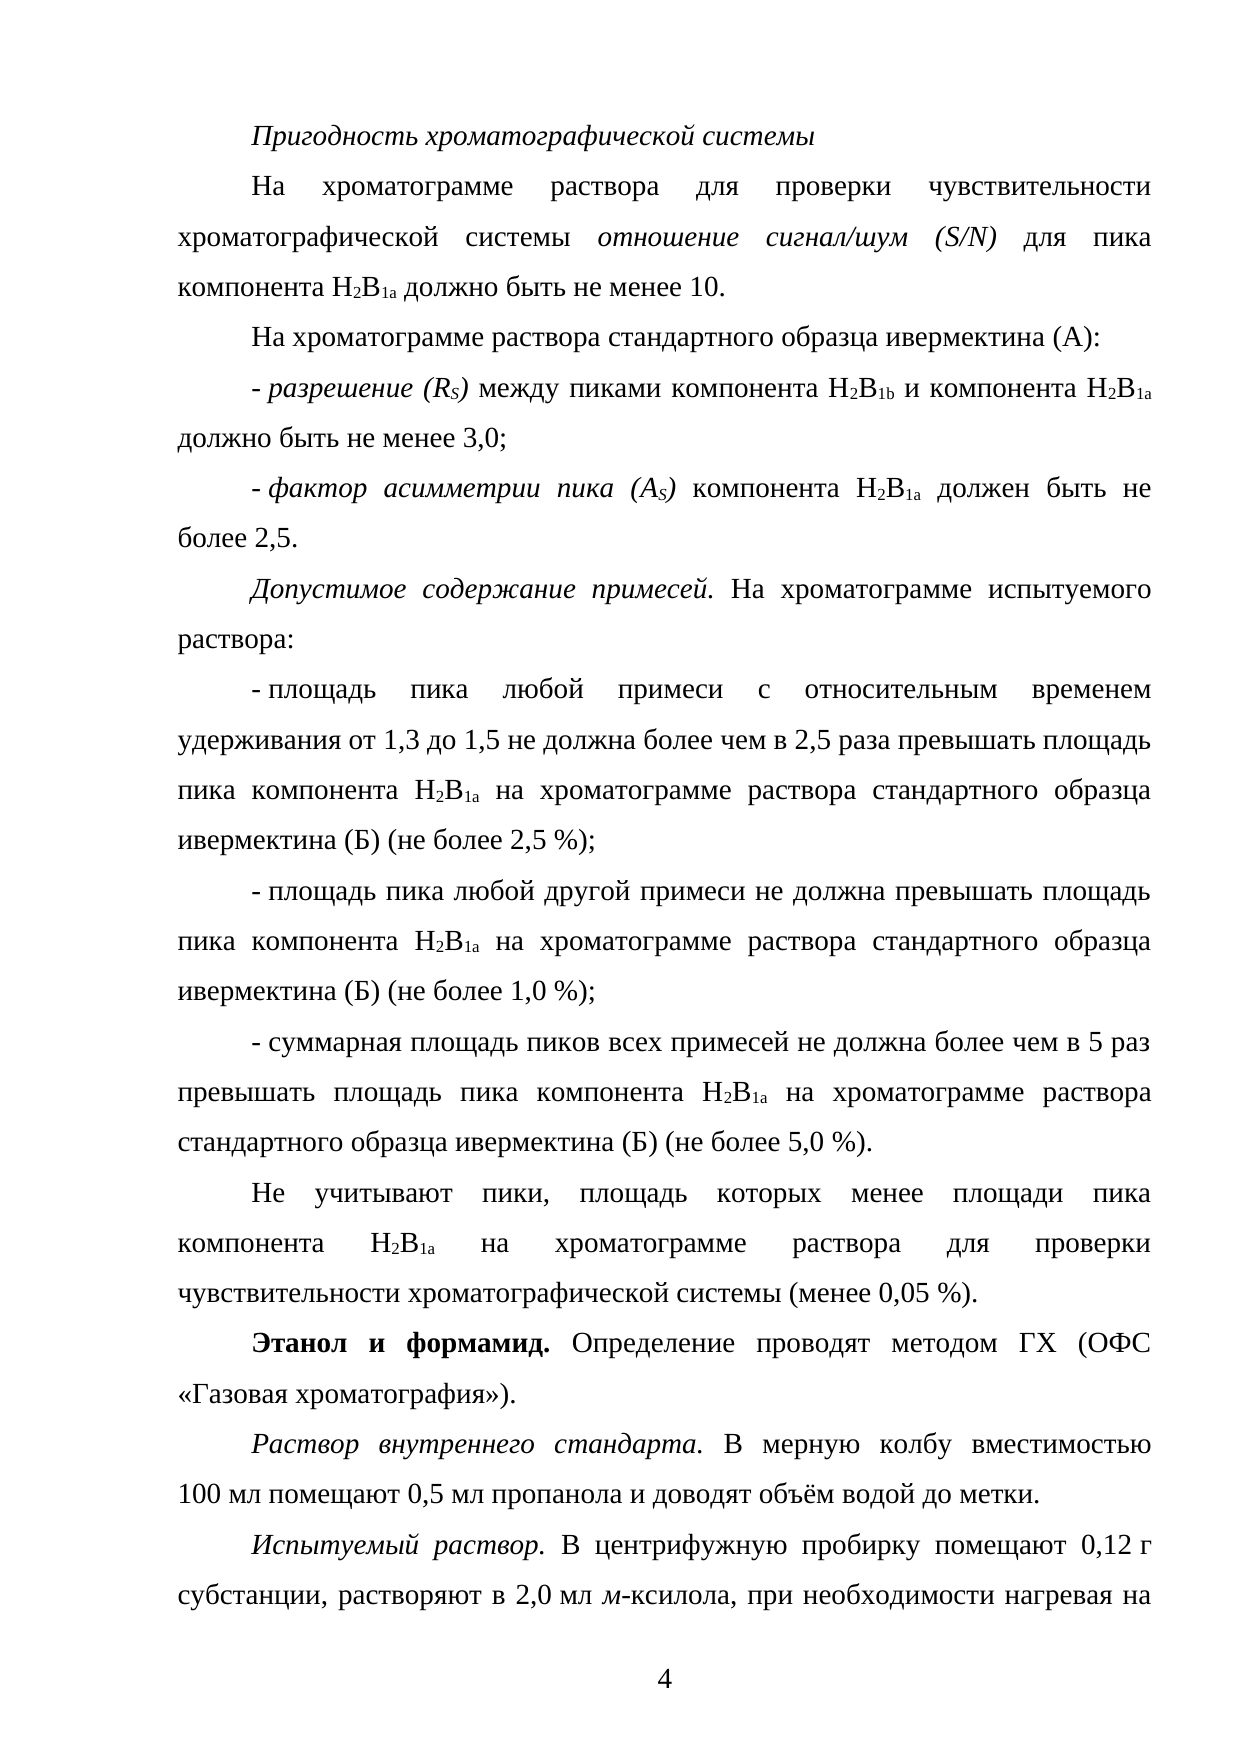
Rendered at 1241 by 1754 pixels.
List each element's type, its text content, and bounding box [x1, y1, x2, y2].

text - площадь пика любой примеси с относительным временем удерживания от 1,3 до 1,5 не должна более чем в 2,5 раза превышать площадь пика компонента Н2В1а на хроматограмме раствора стандартного образца ивермектина (Б) (не более 2,5 %); [177, 672, 1152, 856]
text Не учитывают пики, площадь которых менее площади пика компонента Н2В1а на хроматограмме раствора для проверки чувствительности хроматографической системы (менее 0,05 %). [177, 1175, 1152, 1309]
text - площадь пика любой другой примеси не должна превышать площадь пика компонента Н2В1а на хроматограмме раствора стандартного образца ивермектина (Б) (не более 1,0 %); [177, 873, 1152, 1007]
text Раствор внутреннего стандарта. В мерную колбу вместимостью 100 мл помещают 0,5 мл пропанола и доводят объём водой до метки. [177, 1426, 1152, 1510]
text - суммарная площадь пиков всех примесей не должна более чем в 5 раз превышать площадь пика компонента Н2В1а на хроматограмме раствора стандартного образца ивермектина (Б) (не более 5,0 %). [177, 1024, 1152, 1158]
text - фактор асимметрии пика (AS) компонента Н2В1а должен быть не более 2,5. [177, 470, 1152, 554]
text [177, 1527, 1152, 1611]
text - разрешение (RS) между пиками компонента Н2В1b и компонента Н2В1а должно быть не менее 3,0; [177, 370, 1152, 453]
text Этанол и формамид. Определение проводят методом ГХ (ОФС «Газовая хроматография»). [177, 1326, 1152, 1409]
text Допустимое содержание примесей. На хроматограмме испытуемого раствора: [177, 571, 1152, 655]
text На хроматограмме раствора для проверки чувствительности хроматографической системы отношение сигнал/шум (S/N) для пика компонента Н2В1а должно быть не менее 10. [177, 168, 1152, 303]
text Пригодность хроматографической системы [177, 118, 1152, 152]
text На хроматограмме раствора стандартного образца ивермектина (А): [177, 319, 1152, 353]
